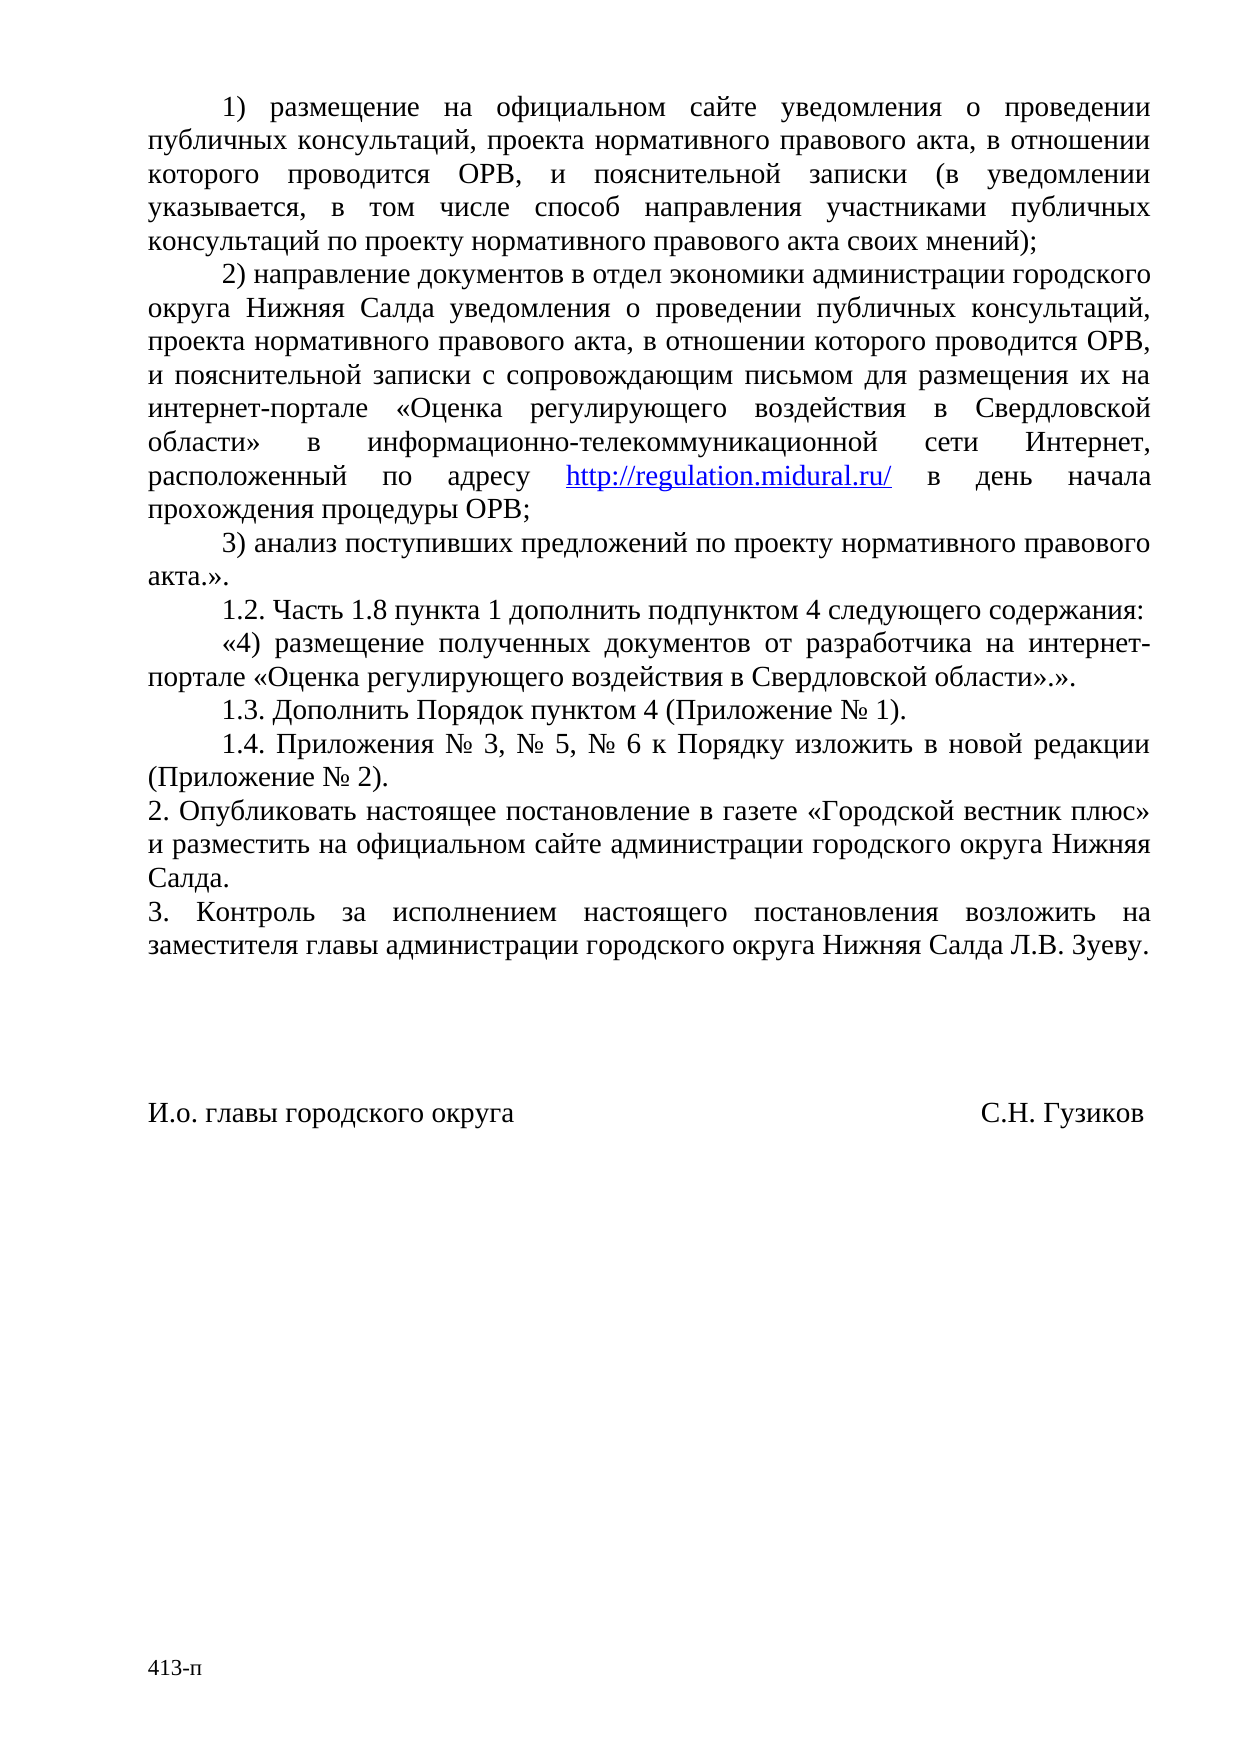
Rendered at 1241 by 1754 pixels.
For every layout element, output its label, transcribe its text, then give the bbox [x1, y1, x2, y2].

text 1.4. Приложения № 3, № 5, № 6 к Порядку изложить в новой редакции (Приложение № 2). [148, 726, 1152, 793]
text 1.3. Дополнить Порядок пунктом 4 (Приложение № 1). [148, 692, 1152, 726]
text И.о. главы городского округа С.Н. Гузиков [148, 1095, 1152, 1128]
text 2. Опубликовать настоящее постановление в газете «Городской вестник плюс» и разместить на официальном сайте администрации городского округа Нижняя Салда. [148, 793, 1152, 894]
text 2) направление документов в отдел экономики администрации городского округа Нижняя Салда уведомления о проведении публичных консультаций, проекта нормативного правового акта, в отношении которого проводится ОРВ, и пояснительной записки с сопровождающим письмом для размещения их на интернет-портале «Оценка регулирующего воздействия в Свердловской области» в информационно-телекоммуникационной сети Интернет, расположенный по адресу http://regulation.midural.ru/ в день начала прохождения процедуры ОРВ; [148, 256, 1152, 525]
text 1) размещение на официальном сайте уведомления о проведении публичных консультаций, проекта нормативного правового акта, в отношении которого проводится ОРВ, и пояснительной записки (в уведомлении указывается, в том числе способ направления участниками публичных консультаций по проекту нормативного правового акта своих мнений); [148, 89, 1152, 256]
text 3) анализ поступивших предложений по проекту нормативного правового акта.». [148, 525, 1152, 592]
text «4) размещение полученных документов от разработчика на интернет-портале «Оценка регулирующего воздействия в Свердловской области».». [148, 625, 1152, 692]
text 1.2. Часть 1.8 пункта 1 дополнить подпунктом 4 следующего содержания: [148, 592, 1152, 625]
text 3. Контроль за исполнением настоящего постановления возложить на заместителя главы администрации городского округа Нижняя Салда Л.В. Зуеву. [148, 894, 1152, 961]
